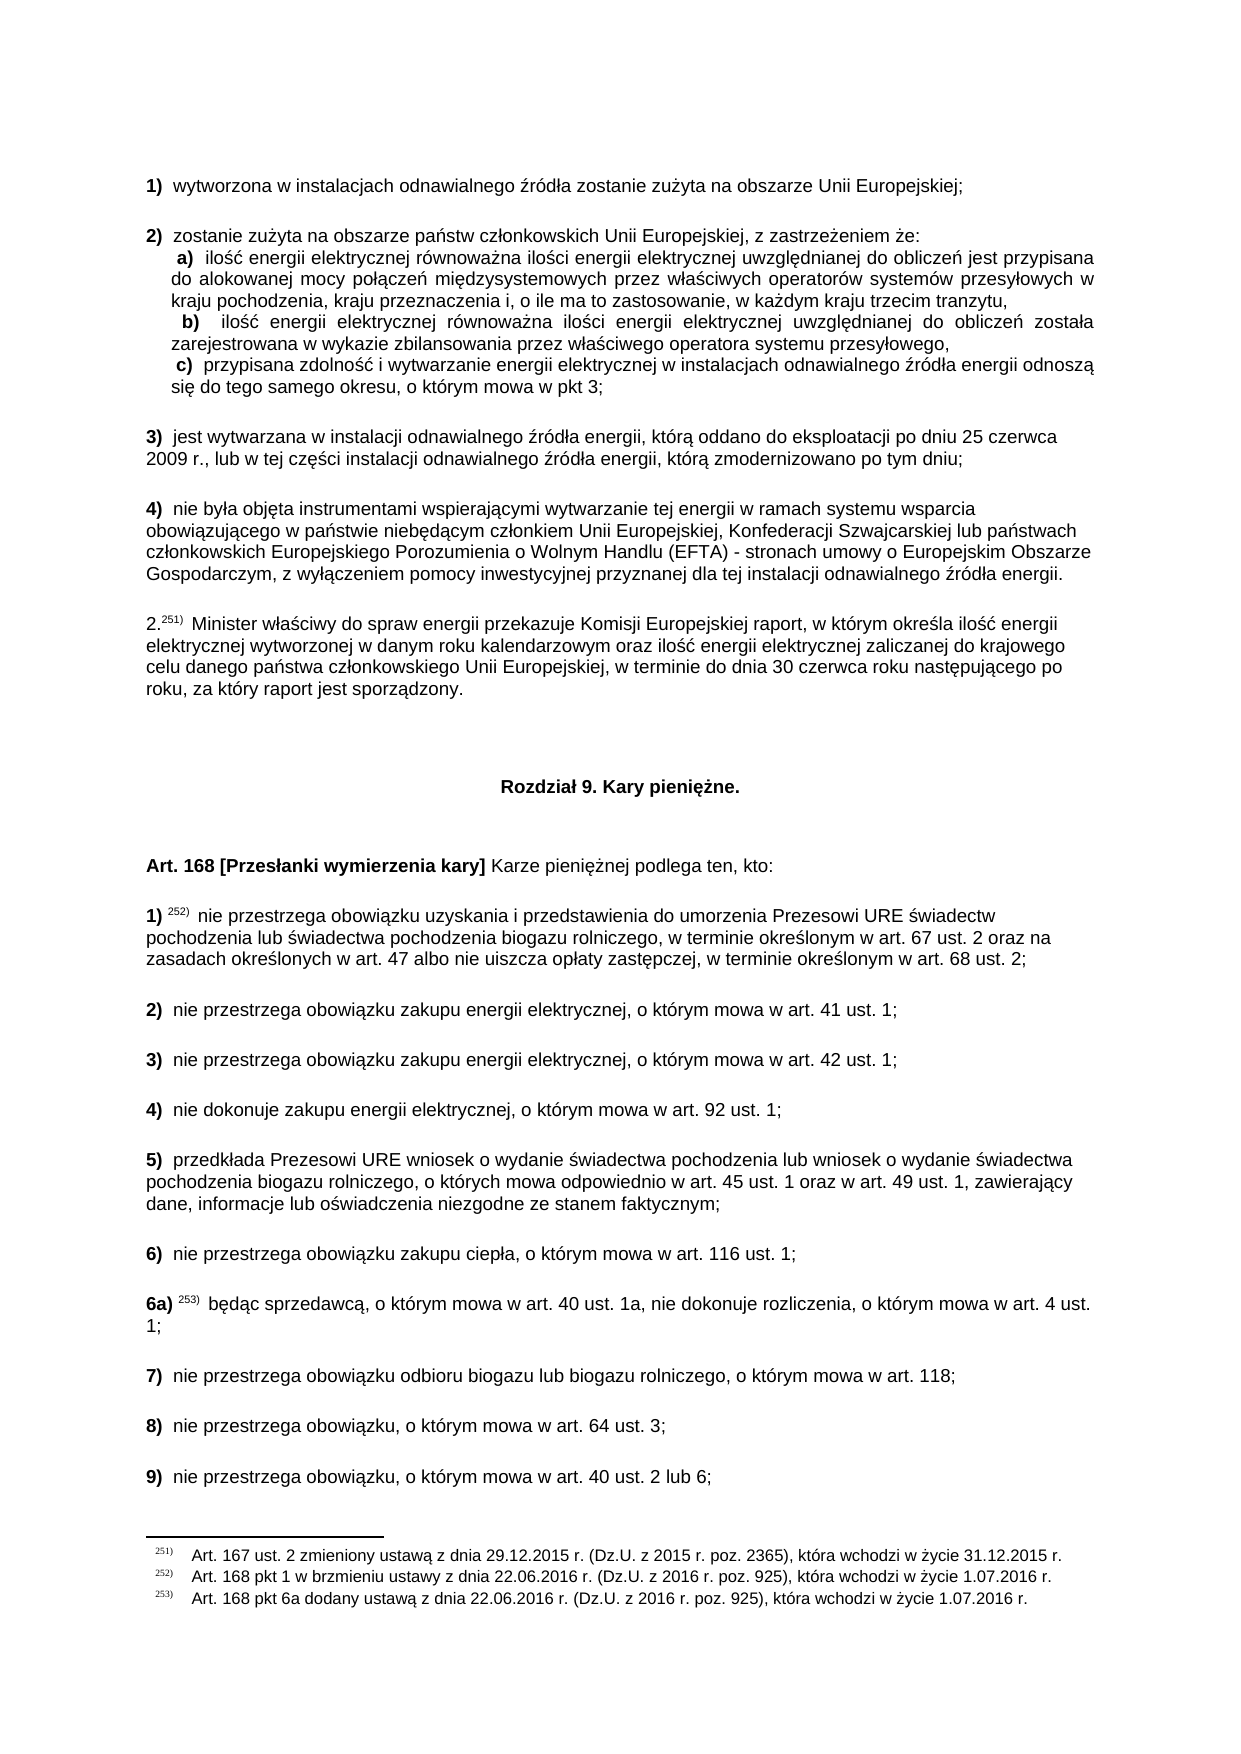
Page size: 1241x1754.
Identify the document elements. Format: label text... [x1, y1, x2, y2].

text 4) nie była objęta instrumentami wspierającymi wytwarzanie tej energii w ramach systemu wsparcia obowiązującego w państwie niebędącym członkiem Unii Europejskiej, Konfederacji Szwajcarskiej lub państwach członkowskich Europejskiego Porozumienia o Wolnym Handlu (EFTA) - stronach umowy o Europejskim Obszarze Gospodarczym, z wyłączeniem pomocy inwestycyjnej przyznanej dla tej instalacji odnawialnego źródła energii. [146, 498, 1094, 584]
text a) ilość energii elektrycznej równoważna ilości energii elektrycznej uwzględnianej do obliczeń jest przypisana do alokowanej mocy połączeń międzysystemowych przez właściwych operatorów systemów przesyłowych w kraju pochodzenia, kraju przeznaczenia i, o ile ma to zastosowanie, w każdym kraju trzecim tranzytu, [171, 246, 1094, 311]
text 4) nie dokonuje zakupu energii elektrycznej, o którym mowa w art. 92 ust. 1; [146, 1099, 1094, 1121]
text 6a) 253) będąc sprzedawcą, o którym mowa w art. 40 ust. 1a, nie dokonuje rozliczenia, o którym mowa w art. 4 ust. 1; [146, 1293, 1094, 1336]
text 1) 252) nie przestrzega obowiązku uzyskania i przedstawienia do umorzenia Prezesowi URE świadectw pochodzenia lub świadectwa pochodzenia biogazu rolniczego, w terminie określonym w art. 67 ust. 2 oraz na zasadach określonych w art. 47 albo nie uiszcza opłaty zastępczej, w terminie określonym w art. 68 ust. 2; [146, 905, 1094, 969]
text 3) nie przestrzega obowiązku zakupu energii elektrycznej, o którym mowa w art. 42 ust. 1; [146, 1049, 1094, 1070]
text b) ilość energii elektrycznej równoważna ilości energii elektrycznej uwzględnianej do obliczeń została zarejestrowana w wykazie zbilansowania przez właściwego operatora systemu przesyłowego, [171, 311, 1094, 354]
text c) przypisana zdolność i wytwarzanie energii elektrycznej w instalacjach odnawialnego źródła energii odnoszą się do tego samego okresu, o którym mowa w pkt 3; [171, 354, 1094, 397]
text Art. 168 [Przesłanki wymierzenia kary] Karze pieniężnej podlega ten, kto: [146, 854, 1094, 876]
text 6) nie przestrzega obowiązku zakupu ciepła, o którym mowa w art. 116 ust. 1; [146, 1243, 1094, 1264]
text 2) nie przestrzega obowiązku zakupu energii elektrycznej, o którym mowa w art. 41 ust. 1; [146, 998, 1094, 1020]
text 1) wytworzona w instalacjach odnawialnego źródła zostanie zużyta na obszarze Unii Europejskiej; [146, 174, 1094, 196]
text 8) nie przestrzega obowiązku, o którym mowa w art. 64 ust. 3; [146, 1415, 1094, 1437]
text 9) nie przestrzega obowiązku, o którym mowa w art. 40 ust. 2 lub 6; [146, 1466, 1094, 1487]
text 3) jest wytwarzana w instalacji odnawialnego źródła energii, którą oddano do eksploatacji po dniu 25 czerwca 2009 r., lub w tej części instalacji odnawialnego źródła energii, którą zmodernizowano po tym dniu; [146, 426, 1094, 469]
text 2.251) Minister właściwy do spraw energii przekazuje Komisji Europejskiej raport, w którym określa ilość energii elektrycznej wytworzonej w danym roku kalendarzowym oraz ilość energii elektrycznej zaliczanej do krajowego celu danego państwa członkowskiego Unii Europejskiej, w terminie do dnia 30 czerwca roku następującego po roku, za który raport jest sporządzony. [146, 613, 1094, 699]
text 2) zostanie zużyta na obszarze państw członkowskich Unii Europejskiej, z zastrzeżeniem że: [146, 225, 1094, 246]
text 7) nie przestrzega obowiązku odbioru biogazu lub biogazu rolniczego, o którym mowa w art. 118; [146, 1365, 1094, 1386]
text 5) przedkłada Prezesowi URE wniosek o wydanie świadectwa pochodzenia lub wniosek o wydanie świadectwa pochodzenia biogazu rolniczego, o których mowa odpowiednio w art. 45 ust. 1 oraz w art. 49 ust. 1, zawierający dane, informacje lub oświadczenia niezgodne ze stanem faktycznym; [146, 1149, 1094, 1214]
text Rozdział 9. Kary pieniężne. [146, 776, 1094, 797]
